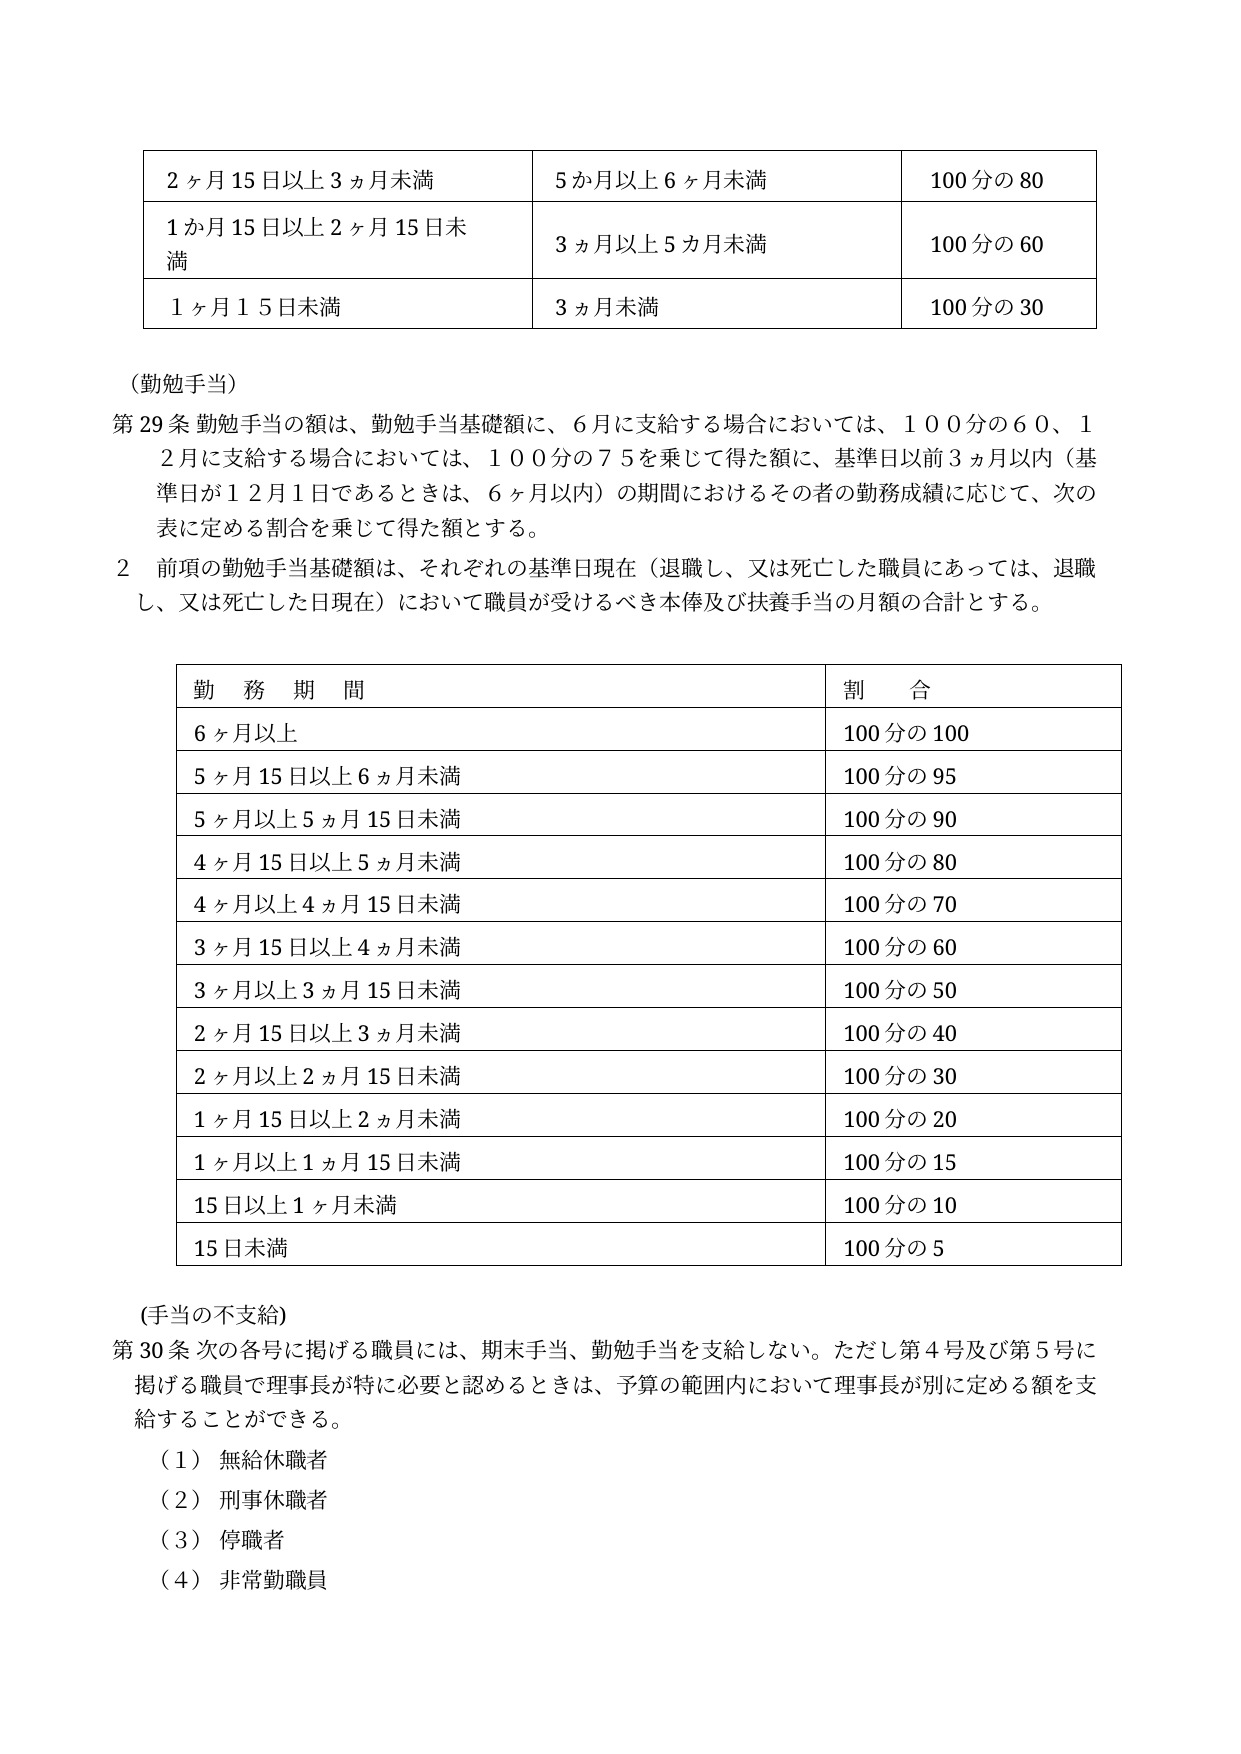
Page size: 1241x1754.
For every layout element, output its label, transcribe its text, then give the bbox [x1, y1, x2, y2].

table_cell 2ヶ月15日以上3ヵ月未満 [144, 151, 532, 201]
table_cell １ヶ月１５日未満 [144, 279, 532, 328]
table_cell 1ヶ月以上1ヵ月15日未満 [177, 1137, 825, 1179]
list 非常勤職員 [148, 1563, 1098, 1594]
table_cell 100分の95 [826, 751, 1121, 792]
table_cell 100分の60 [826, 922, 1121, 964]
table_cell 100分の15 [826, 1137, 1121, 1179]
table_cell 5か月以上6ヶ月未満 [533, 151, 901, 201]
table_cell 3ヶ月以上3ヵ月15日未満 [177, 965, 825, 1007]
text 第29条 勤勉手当の額は、勤勉手当基礎額に、６月に支給する場合においては、１００分の６０、１２月に支給する場合においては、１００分の７５を乗じて得た額に、基準日以前３ヵ月以内（基準日が１２月１日であるときは、６ヶ月以内）の期間におけるその者の勤務成績に応じて、次の表に定める割合を乗じて得た額とする。 [113, 407, 1098, 542]
text ２ 前項の勤勉手当基礎額は、それぞれの基準日現在（退職し、又は死亡した職員にあっては、退職し、又は死亡した日現在）において職員が受けるべき本俸及び扶養手当の月額の合計とする。 [112, 551, 1098, 617]
table_cell 1ヶ月15日以上2ヵ月未満 [177, 1094, 825, 1136]
table_header 勤務期間 [177, 665, 825, 707]
table_cell 100分の20 [826, 1094, 1121, 1136]
table_cell 100分の10 [826, 1180, 1121, 1222]
table_cell 100分の80 [826, 836, 1121, 878]
table_cell 3ヵ月未満 [533, 279, 901, 328]
table_cell 15日未満 [177, 1223, 825, 1264]
table_cell 100分の70 [826, 879, 1121, 921]
table_cell 3ヶ月15日以上4ヵ月未満 [177, 922, 825, 964]
table_cell 100分の5 [826, 1223, 1121, 1264]
table_cell 4ヶ月15日以上5ヵ月未満 [177, 836, 825, 878]
table_cell 2ヶ月15日以上3ヵ月未満 [177, 1008, 825, 1050]
text （勤勉手当） [118, 367, 1098, 398]
table_cell 100分の100 [826, 708, 1121, 749]
list 停職者 [148, 1523, 1098, 1554]
text (手当の不支給) [118, 1298, 1098, 1330]
table_cell 1か月15日以上2ヶ月15日未満 [144, 202, 532, 277]
table_cell 100分の30 [826, 1051, 1121, 1093]
list 刑事休職者 [148, 1483, 1098, 1514]
table_cell 2ヶ月以上2ヵ月15日未満 [177, 1051, 825, 1093]
table_cell 4ヶ月以上4ヵ月15日未満 [177, 879, 825, 921]
table_cell 3ヵ月以上5カ月未満 [533, 202, 901, 277]
table_cell 100分の30 [902, 279, 1096, 328]
table_cell 6ヶ月以上 [177, 708, 825, 749]
list 無給休職者 [148, 1443, 1098, 1474]
table_cell 100分の50 [826, 965, 1121, 1007]
table_cell 100分の60 [902, 202, 1096, 277]
table_header 割合 [826, 665, 1121, 707]
text 第30条 次の各号に掲げる職員には、期末手当、勤勉手当を支給しない。ただし第４号及び第５号に掲げる職員で理事長が特に必要と認めるときは、予算の範囲内において理事長が別に定める額を支給することができる。 [113, 1333, 1098, 1434]
table_cell 100分の40 [826, 1008, 1121, 1050]
table_cell 100分の80 [902, 151, 1096, 201]
table_cell 5ヶ月以上5ヵ月15日未満 [177, 794, 825, 835]
table_cell 15日以上1ヶ月未満 [177, 1180, 825, 1222]
table_cell 5ヶ月15日以上6ヵ月未満 [177, 751, 825, 792]
table_cell 100分の90 [826, 794, 1121, 835]
